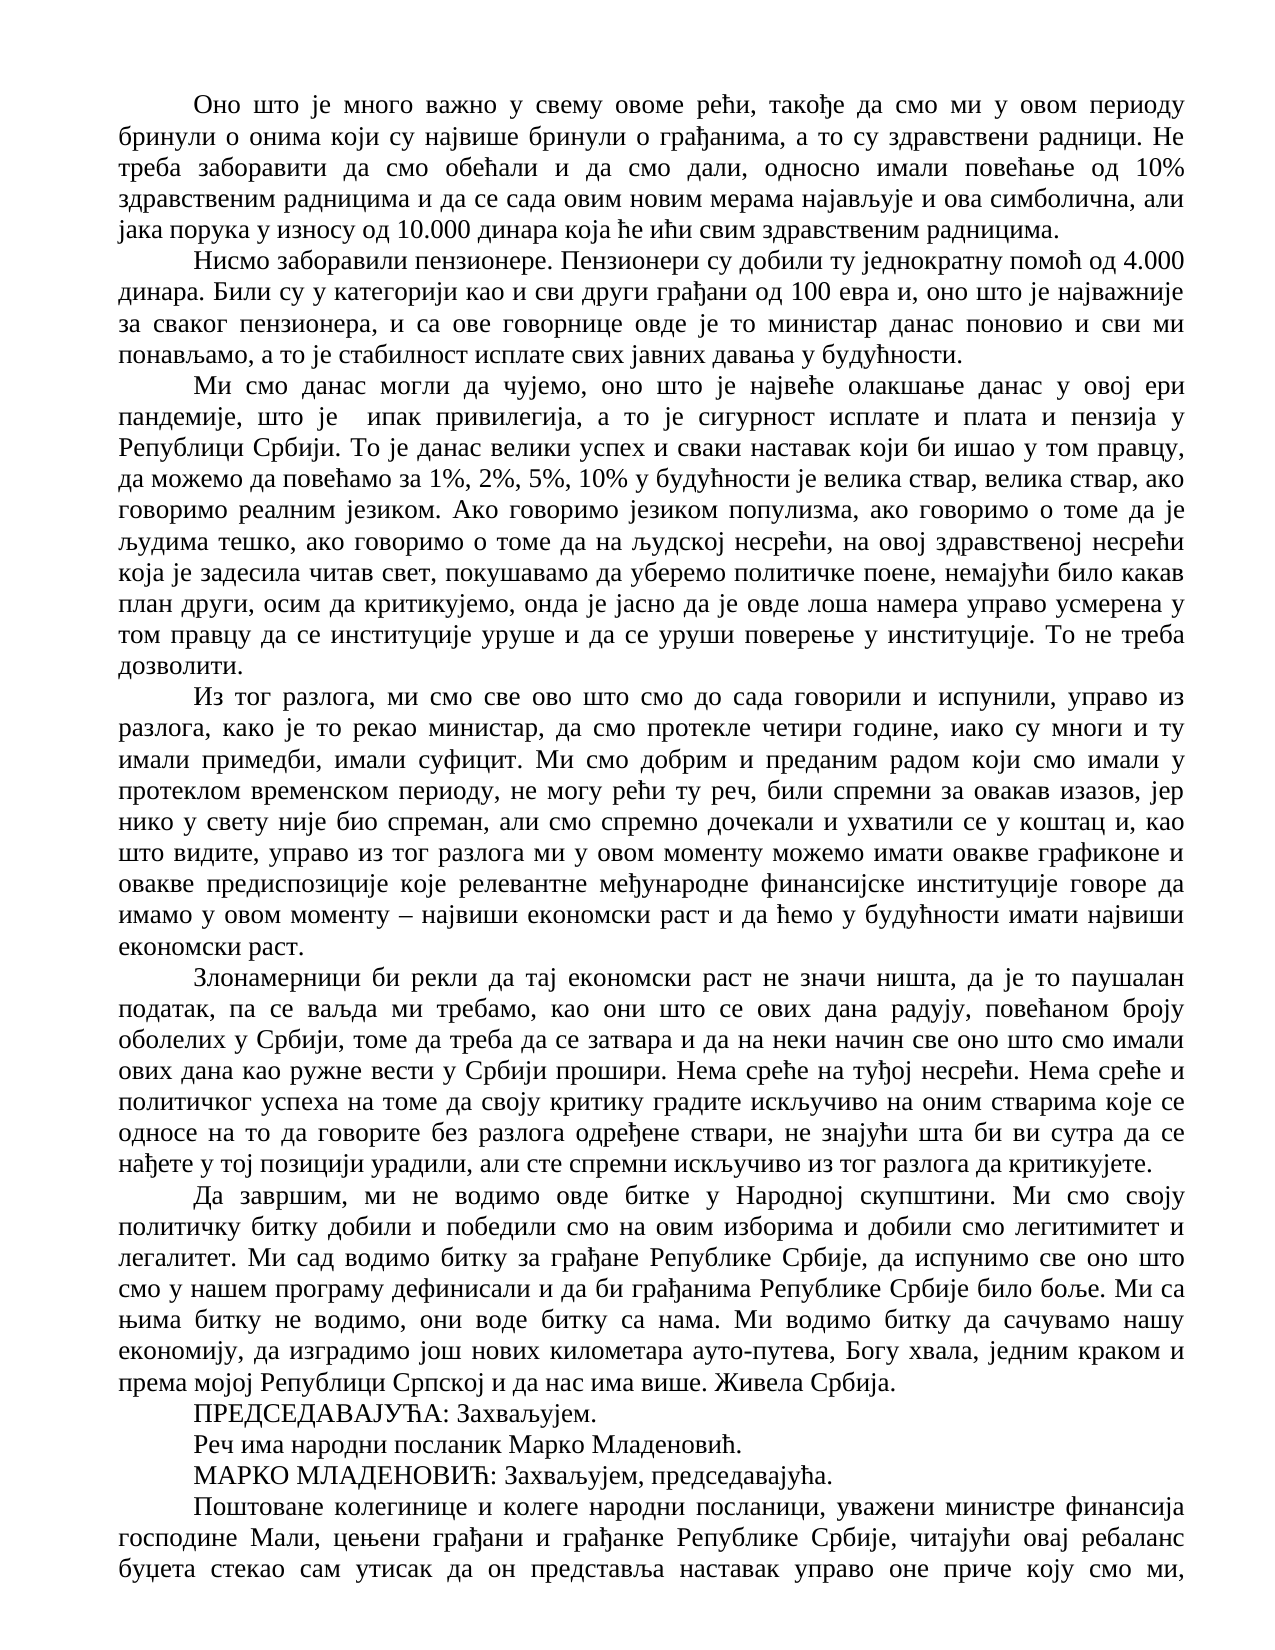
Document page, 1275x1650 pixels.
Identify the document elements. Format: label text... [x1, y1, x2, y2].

text Из тог разлога, ми смо све ово што смо до сада говорили и испунили, управо из разлога, како је то рекао министар, да смо протекле четири године, иако су многи и ту имали примедби, имали суфицит. Ми смо добрим и преданим радом који смо имали у протеклом временском периоду, не могу рећи ту реч, били спремни за овакав изазов, јер нико у свету није био спреман, али смо спремно дочекали и ухватили се у коштац и, као што видите, управо из тог разлога ми у овом моменту можемо имати овакве графиконе и овакве предиспозиције које релевантне међународне финансијске институције говоре да имамо у овом моменту – највиши економски раст и да ћемо у будућности имати највиши економски раст. [118, 680, 1186, 961]
text Нисмо заборавили пензионере. Пензионери су добили ту једнократну помоћ од 4.000 динара. Били су у категорији као и сви други грађани од 100 евра и, оно што је најважније за сваког пензионера, и са ове говорнице овде је то министар данас поновио и сви ми понављамо, а то је стабилност исплате свих јавних давања у будућности. [118, 244, 1186, 369]
text ПРЕДСЕДАВАЈУЋА: Захваљујем. [118, 1397, 1186, 1428]
text Да завршим, ми не водимо овде битке у Народној скупштини. Ми смо своју политичку битку добили и победили смо на овим изборима и добили смо легитимитет и легалитет. Ми сад водимо битку за грађане Републике Србије, да испунимо све оно што смо у нашем програму дефинисали и да би грађанима Републике Србије било боље. Ми са њима битку не водимо, они воде битку са нама. Ми водимо битку да сачувамо нашу економију, да изградимо још нових километара ауто-путева, Богу хвала, једним краком и према мојој Републици Српској и да нас има више. Живела Србија. [118, 1179, 1186, 1397]
text Злонамерници би рекли да тај економски раст не значи ништа, да је то паушалан податак, па се ваљда ми требамо, као они што се ових дана радују, повећаном броју оболелих у Србији, томе да треба да се затвара и да на неки начин све оно што смо имали ових дана као ружне вести у Србији прошири. Нема среће на туђој несрећи. Нема среће и политичког успеха на томе да своју критику градите искључиво на оним стварима које се односе на то да говорите без разлога одређене ствари, не знајући шта би ви сутра да се нађете у тој позицији урадили, али сте спремни искључиво из тог разлога да критикујете. [118, 961, 1186, 1179]
text Ми смо данас могли да чујемо, оно што је највеће олакшање данас у овој ери пандемије, што је ипак привилегија, а то је сигурност исплате и плата и пензија у Републици Србији. То је данас велики успех и сваки наставак који би ишао у том правцу, да можемо да повећамо за 1%, 2%, 5%, 10% у будућности је велика ствар, велика ствар, ако говоримо реалним језиком. Ако говоримо језиком популизма, ако говоримо о томе да је људима тешко, ако говоримо о томе да на људској несрећи, на овој здравственој несрећи која је задесила читав свет, покушавамо да уберемо политичке поене, немајући било какав план други, осим да критикујемо, онда је јасно да је овде лоша намера управо усмерена у том правцу да се институције уруше и да се уруши поверење у институције. То не треба дозволити. [118, 369, 1186, 680]
text Реч има народни посланик Марко Младеновић. [118, 1428, 1186, 1459]
text Оно што је много важно у свему овоме рећи, такође да смо ми у овом периоду бринули о онима који су највише бринули о грађанима, а то су здравствени радници. Не треба заборавити да смо обећали и да смо дали, односно имали повећање од 10% здравственим радницима и да се сада овим новим мерама најављује и ова симболична, али јака порука у износу од 10.000 динара која ће ићи свим здравственим радницима. [118, 89, 1186, 244]
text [118, 1490, 1186, 1584]
text МАРКО МЛАДЕНОВИЋ: Захваљујем, председавајућа. [118, 1459, 1186, 1490]
